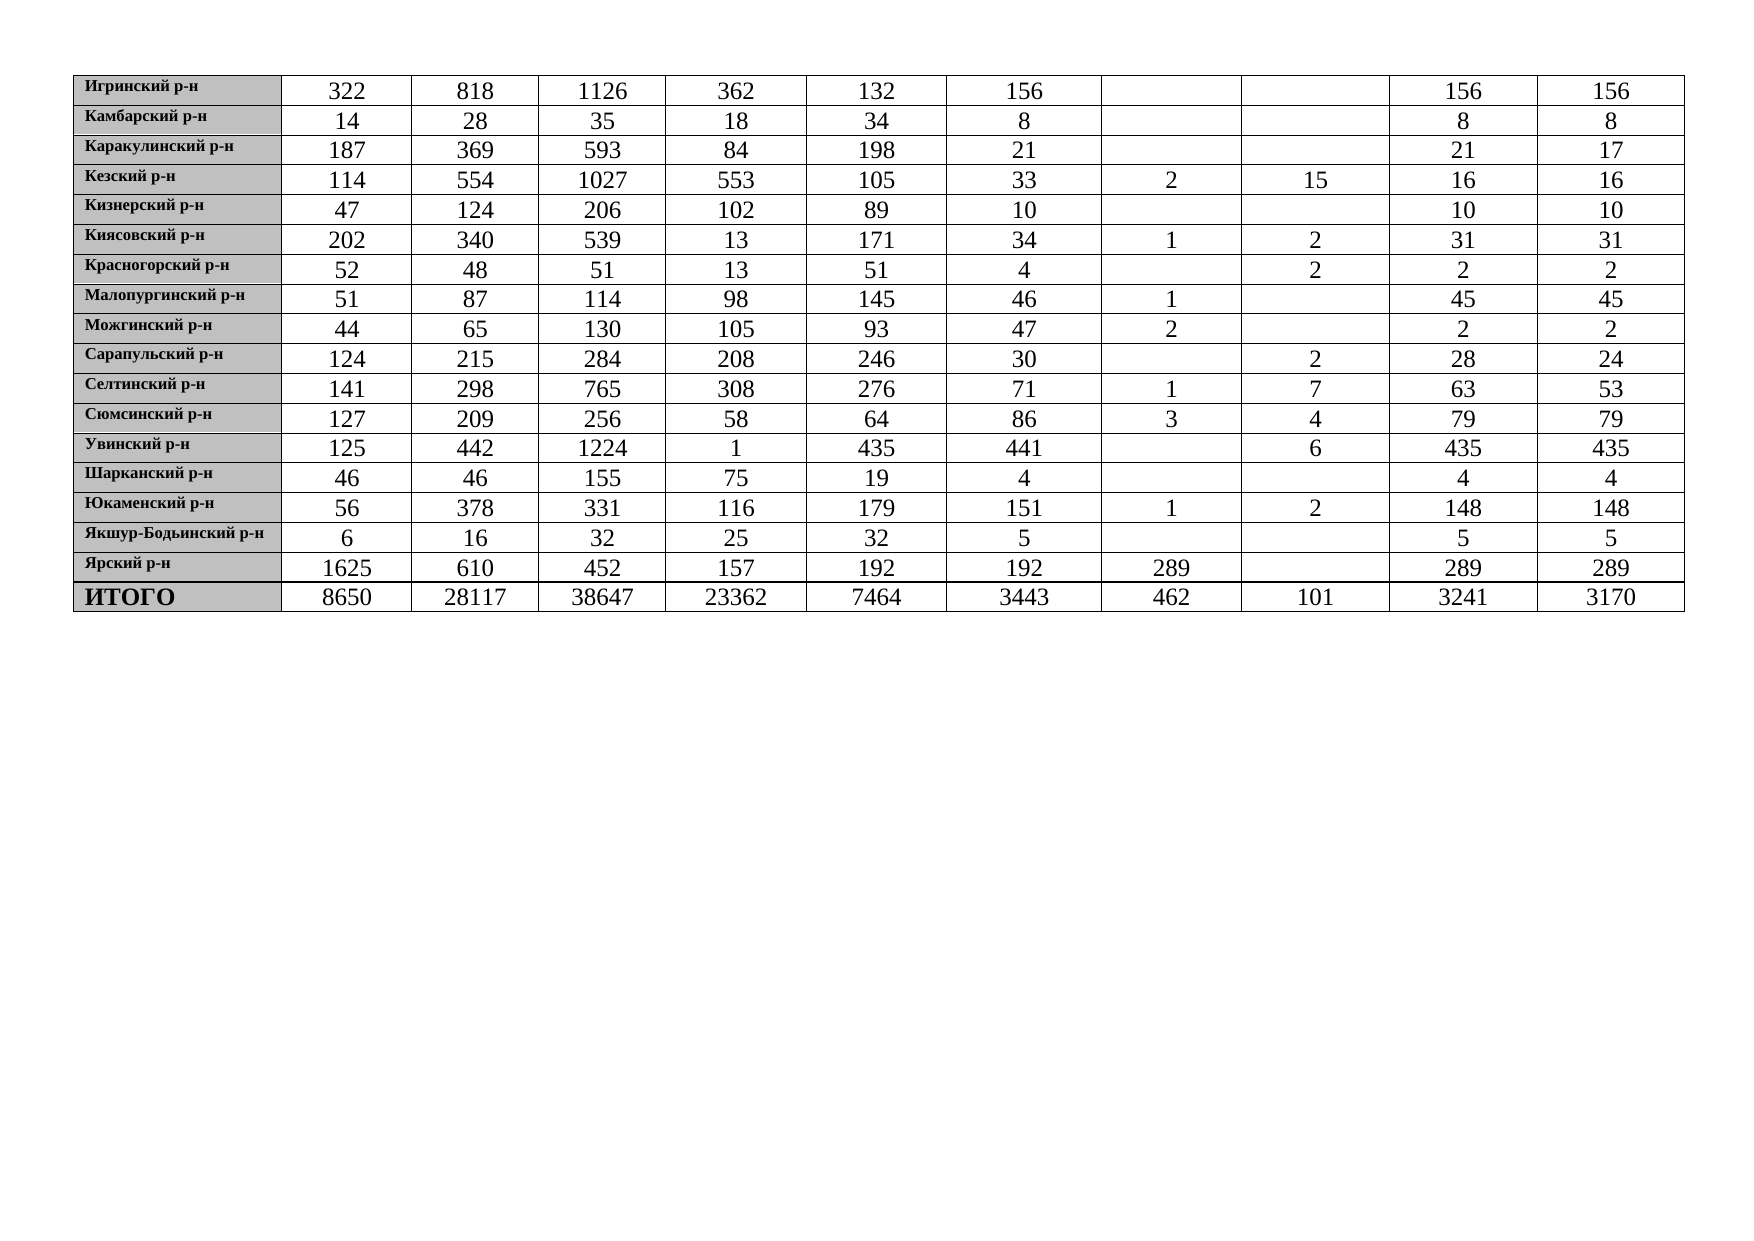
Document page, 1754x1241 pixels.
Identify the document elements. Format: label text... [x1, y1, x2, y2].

table_cell 35 [539, 106, 665, 134]
table_cell 462 [1102, 583, 1241, 611]
table_cell [1102, 136, 1241, 164]
table_cell ИТОГО [74, 583, 281, 611]
table_cell 51 [539, 255, 665, 283]
table_cell [1102, 255, 1241, 283]
table_cell 155 [539, 463, 665, 492]
table_cell 208 [666, 344, 806, 373]
table_cell 156 [1538, 76, 1684, 105]
table_cell Кизнерский р-н [74, 195, 281, 224]
table_cell 2 [1242, 225, 1389, 254]
table_cell 28 [412, 106, 538, 134]
table_cell 340 [412, 225, 538, 254]
table_cell 31 [1538, 225, 1684, 254]
table_cell 818 [412, 76, 538, 105]
table_cell 46 [412, 463, 538, 492]
table_cell 28 [1390, 344, 1537, 373]
table_cell 31 [1390, 225, 1537, 254]
table_cell 16 [1390, 165, 1537, 194]
table_cell 202 [282, 225, 411, 254]
table_cell 192 [807, 553, 946, 581]
table_cell 145 [807, 285, 946, 313]
table_cell [1242, 195, 1389, 224]
table_cell 64 [807, 404, 946, 432]
table_cell [1242, 314, 1389, 343]
table_cell 33 [947, 165, 1101, 194]
table_cell 8 [947, 106, 1101, 134]
table_cell Игринский р-н [74, 76, 281, 105]
table_cell 98 [666, 285, 806, 313]
table_cell Каракулинский р-н [74, 136, 281, 164]
table_cell 442 [412, 434, 538, 462]
table_cell Селтинский р-н [74, 374, 281, 403]
table_cell 5 [947, 523, 1101, 552]
table_cell 148 [1390, 493, 1537, 522]
table_cell [1242, 285, 1389, 313]
table_cell 63 [1390, 374, 1537, 403]
table_cell 4 [947, 255, 1101, 283]
table_cell 322 [282, 76, 411, 105]
table_cell 52 [282, 255, 411, 283]
table_cell 1 [666, 434, 806, 462]
table_cell Можгинский р-н [74, 314, 281, 343]
table_cell 7464 [807, 583, 946, 611]
table_cell 435 [807, 434, 946, 462]
table_cell Красногорский р-н [74, 255, 281, 283]
table_cell 4 [947, 463, 1101, 492]
table_cell 171 [807, 225, 946, 254]
table_cell 2 [1390, 255, 1537, 283]
table_cell 10 [1390, 195, 1537, 224]
table_cell 1 [1102, 374, 1241, 403]
table_cell 441 [947, 434, 1101, 462]
table_cell 289 [1102, 553, 1241, 581]
table_cell [1102, 523, 1241, 552]
table_cell 151 [947, 493, 1101, 522]
table_cell 8 [1538, 106, 1684, 134]
table_cell 127 [282, 404, 411, 432]
table_cell [1102, 344, 1241, 373]
table_cell 553 [666, 165, 806, 194]
table_cell 13 [666, 255, 806, 283]
table_cell 1 [1102, 493, 1241, 522]
table_cell 93 [807, 314, 946, 343]
table_cell 3443 [947, 583, 1101, 611]
table_cell 34 [947, 225, 1101, 254]
table_cell 6 [282, 523, 411, 552]
table_cell 3 [1102, 404, 1241, 432]
table_cell 1224 [539, 434, 665, 462]
table_cell 15 [1242, 165, 1389, 194]
table_cell 369 [412, 136, 538, 164]
table_cell 187 [282, 136, 411, 164]
table_cell 51 [807, 255, 946, 283]
table_cell 3170 [1538, 583, 1684, 611]
table_cell 16 [412, 523, 538, 552]
table_cell 16 [1538, 165, 1684, 194]
table_cell 130 [539, 314, 665, 343]
table_cell [1242, 136, 1389, 164]
table_cell 2 [1242, 255, 1389, 283]
table_cell 554 [412, 165, 538, 194]
table_cell 124 [412, 195, 538, 224]
table_cell 1625 [282, 553, 411, 581]
table_cell 101 [1242, 583, 1389, 611]
table_cell 765 [539, 374, 665, 403]
table_cell 84 [666, 136, 806, 164]
table_cell 47 [282, 195, 411, 224]
table_cell 179 [807, 493, 946, 522]
table_cell 148 [1538, 493, 1684, 522]
table_cell 192 [947, 553, 1101, 581]
table_cell 284 [539, 344, 665, 373]
table_cell 13 [666, 225, 806, 254]
table_cell 1 [1102, 225, 1241, 254]
table_cell 5 [1390, 523, 1537, 552]
table_cell 79 [1538, 404, 1684, 432]
table_cell 141 [282, 374, 411, 403]
table_cell 610 [412, 553, 538, 581]
table_cell 34 [807, 106, 946, 134]
table_cell 2 [1242, 493, 1389, 522]
table_cell 362 [666, 76, 806, 105]
table_cell Кезский р-н [74, 165, 281, 194]
table_cell 51 [282, 285, 411, 313]
table_cell [1102, 434, 1241, 462]
table_cell 48 [412, 255, 538, 283]
table_cell 44 [282, 314, 411, 343]
table_cell Ярский р-н [74, 553, 281, 581]
table_cell 1126 [539, 76, 665, 105]
table_cell 308 [666, 374, 806, 403]
table_cell [1102, 463, 1241, 492]
table_cell 215 [412, 344, 538, 373]
table_cell 105 [666, 314, 806, 343]
table_cell 105 [807, 165, 946, 194]
table_cell 65 [412, 314, 538, 343]
table_cell 75 [666, 463, 806, 492]
table_cell 2 [1102, 165, 1241, 194]
table_cell 156 [1390, 76, 1537, 105]
table_cell [1102, 106, 1241, 134]
table_cell [1242, 106, 1389, 134]
table_cell 86 [947, 404, 1101, 432]
table_cell [1242, 463, 1389, 492]
table_cell 5 [1538, 523, 1684, 552]
table_cell 593 [539, 136, 665, 164]
table_cell 539 [539, 225, 665, 254]
table_cell 246 [807, 344, 946, 373]
table_cell 32 [807, 523, 946, 552]
table_cell 125 [282, 434, 411, 462]
table_cell 298 [412, 374, 538, 403]
table_cell 114 [539, 285, 665, 313]
table_cell 116 [666, 493, 806, 522]
table_cell 102 [666, 195, 806, 224]
table_cell 87 [412, 285, 538, 313]
table_cell 14 [282, 106, 411, 134]
table_cell 79 [1390, 404, 1537, 432]
table_cell 256 [539, 404, 665, 432]
table_cell 18 [666, 106, 806, 134]
table_cell 32 [539, 523, 665, 552]
table_cell 6 [1242, 434, 1389, 462]
table_cell 46 [282, 463, 411, 492]
table_cell 7 [1242, 374, 1389, 403]
table_cell 10 [947, 195, 1101, 224]
table_cell 10 [1538, 195, 1684, 224]
table_cell 156 [947, 76, 1101, 105]
table_cell Сюмсинский р-н [74, 404, 281, 432]
table_cell 289 [1390, 553, 1537, 581]
table_cell 331 [539, 493, 665, 522]
table_cell 25 [666, 523, 806, 552]
table_cell 124 [282, 344, 411, 373]
table_cell 17 [1538, 136, 1684, 164]
table_cell 46 [947, 285, 1101, 313]
table_cell 2 [1538, 314, 1684, 343]
table_cell 56 [282, 493, 411, 522]
table_cell 1027 [539, 165, 665, 194]
table_cell 19 [807, 463, 946, 492]
table_cell 8 [1390, 106, 1537, 134]
table_cell 378 [412, 493, 538, 522]
table_cell 21 [947, 136, 1101, 164]
table_cell 23362 [666, 583, 806, 611]
table_cell 71 [947, 374, 1101, 403]
table_cell 30 [947, 344, 1101, 373]
table_cell 4 [1538, 463, 1684, 492]
table_cell Юкаменский р-н [74, 493, 281, 522]
table_cell [1102, 76, 1241, 105]
table_cell 53 [1538, 374, 1684, 403]
table_cell 2 [1242, 344, 1389, 373]
table_cell Увинский р-н [74, 434, 281, 462]
table_cell 58 [666, 404, 806, 432]
table_cell 209 [412, 404, 538, 432]
table_cell [1242, 523, 1389, 552]
table_cell 89 [807, 195, 946, 224]
table_cell 45 [1538, 285, 1684, 313]
table_cell Малопургинский р-н [74, 285, 281, 313]
table_cell 3241 [1390, 583, 1537, 611]
table_cell 157 [666, 553, 806, 581]
table_cell 45 [1390, 285, 1537, 313]
table_cell 289 [1538, 553, 1684, 581]
table_cell 2 [1390, 314, 1537, 343]
table_cell Якшур-Бодьинский р-н [74, 523, 281, 552]
table_cell 2 [1538, 255, 1684, 283]
table_cell 38647 [539, 583, 665, 611]
table_cell Сарапульский р-н [74, 344, 281, 373]
table_cell [1102, 195, 1241, 224]
table_cell 435 [1538, 434, 1684, 462]
table_cell Камбарский р-н [74, 106, 281, 134]
table_cell [1242, 76, 1389, 105]
table_cell 24 [1538, 344, 1684, 373]
table_cell 206 [539, 195, 665, 224]
table_cell 276 [807, 374, 946, 403]
table_cell Киясовский р-н [74, 225, 281, 254]
table_cell 8650 [282, 583, 411, 611]
table_cell [1242, 553, 1389, 581]
table_cell 198 [807, 136, 946, 164]
table_cell 47 [947, 314, 1101, 343]
table_cell 4 [1242, 404, 1389, 432]
table_cell 132 [807, 76, 946, 105]
table_cell 114 [282, 165, 411, 194]
table_cell 452 [539, 553, 665, 581]
table_cell 1 [1102, 285, 1241, 313]
table_cell 21 [1390, 136, 1537, 164]
table_cell 4 [1390, 463, 1537, 492]
table_cell 435 [1390, 434, 1537, 462]
table_cell 2 [1102, 314, 1241, 343]
table_cell Шарканский р-н [74, 463, 281, 492]
table_cell 28117 [412, 583, 538, 611]
